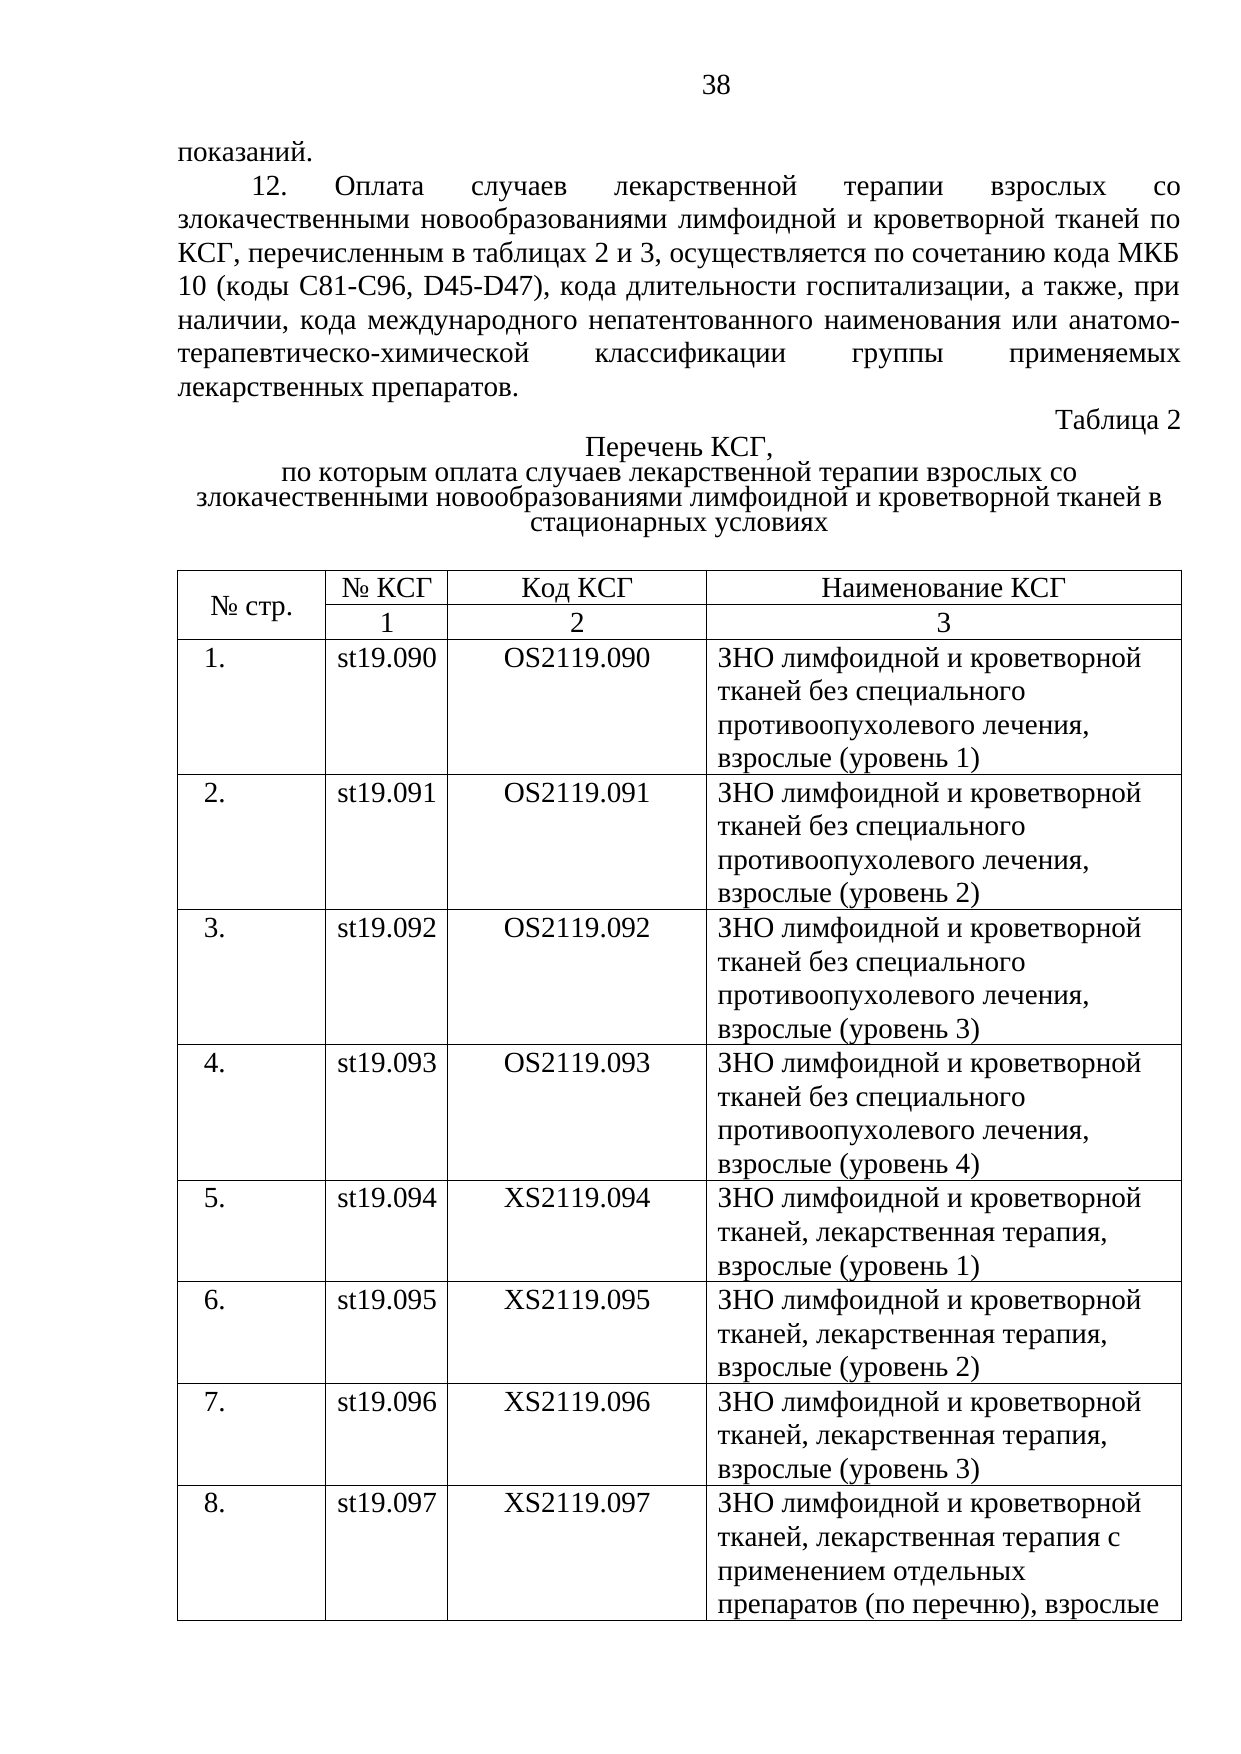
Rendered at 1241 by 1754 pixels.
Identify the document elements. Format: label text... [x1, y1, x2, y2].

table_cell [178, 1045, 325, 1179]
table_cell OS2119.091 [448, 775, 706, 909]
table_cell st19.092 [326, 910, 447, 1044]
table_header Наименование КСГ [707, 571, 1181, 604]
table_cell st19.096 [326, 1384, 447, 1484]
table_cell ЗНО лимфоидной и кроветворной тканей без специального противоопухолевого лечения, взрослые (уровень 2) [707, 775, 1181, 909]
table_cell 3 [707, 605, 1181, 639]
table_cell OS2119.092 [448, 910, 706, 1044]
table_cell st19.091 [326, 775, 447, 909]
table_cell XS2119.095 [448, 1282, 706, 1383]
table_cell [178, 640, 325, 774]
table_cell [178, 1486, 325, 1620]
list по которым оплата случаев лекарственной терапии взрослых со злокачественными новообразованиями лимфоидной и кроветворной тканей в стационарных условиях [177, 461, 1181, 536]
table_cell XS2119.097 [448, 1486, 706, 1620]
table_cell [178, 1384, 325, 1484]
table_cell 1 [326, 605, 447, 639]
table_cell [178, 1181, 325, 1281]
list Таблица 2 [177, 402, 1181, 436]
table_cell ЗНО лимфоидной и кроветворной тканей без специального противоопухолевого лечения, взрослые (уровень 4) [707, 1045, 1181, 1179]
table_cell ЗНО лимфоидной и кроветворной тканей без специального противоопухолевого лечения, взрослые (уровень 1) [707, 640, 1181, 774]
table_cell ЗНО лимфоидной и кроветворной тканей, лекарственная терапия, взрослые (уровень 2) [707, 1282, 1181, 1383]
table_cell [707, 1486, 1181, 1620]
table_cell [178, 910, 325, 1044]
table_header № КСГ [326, 571, 447, 604]
table_cell st19.093 [326, 1045, 447, 1179]
table_cell ЗНО лимфоидной и кроветворной тканей без специального противоопухолевого лечения, взрослые (уровень 3) [707, 910, 1181, 1044]
table_header № стр. [178, 571, 325, 639]
table_cell ЗНО лимфоидной и кроветворной тканей, лекарственная терапия, взрослые (уровень 3) [707, 1384, 1181, 1484]
text 12. Оплата случаев лекарственной терапии взрослых со злокачественными новообразованиями лимфоидной и кроветворной тканей по КСГ, перечисленным в таблицах 2 и 3, осуществляется по сочетанию кода МКБ 10 (коды C81-C96, D45-D47), кода длительности госпитализации, а также, при наличии, кода международного непатентованного наименования или анатомо-терапевтическо-химической классификации группы применяемых лекарственных препаратов. [177, 168, 1181, 402]
table_cell [178, 775, 325, 909]
list Перечень КСГ, [177, 436, 1181, 461]
table_cell XS2119.094 [448, 1181, 706, 1281]
table_cell st19.090 [326, 640, 447, 774]
table_cell st19.095 [326, 1282, 447, 1383]
table_cell OS2119.090 [448, 640, 706, 774]
table_cell 2 [448, 605, 706, 639]
table_cell st19.094 [326, 1181, 447, 1281]
table_header Код КСГ [448, 571, 706, 604]
table_cell [178, 1282, 325, 1383]
table_cell ЗНО лимфоидной и кроветворной тканей, лекарственная терапия, взрослые (уровень 1) [707, 1181, 1181, 1281]
table_cell st19.097 [326, 1486, 447, 1620]
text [177, 134, 1181, 168]
table_cell XS2119.096 [448, 1384, 706, 1484]
table_cell OS2119.093 [448, 1045, 706, 1179]
